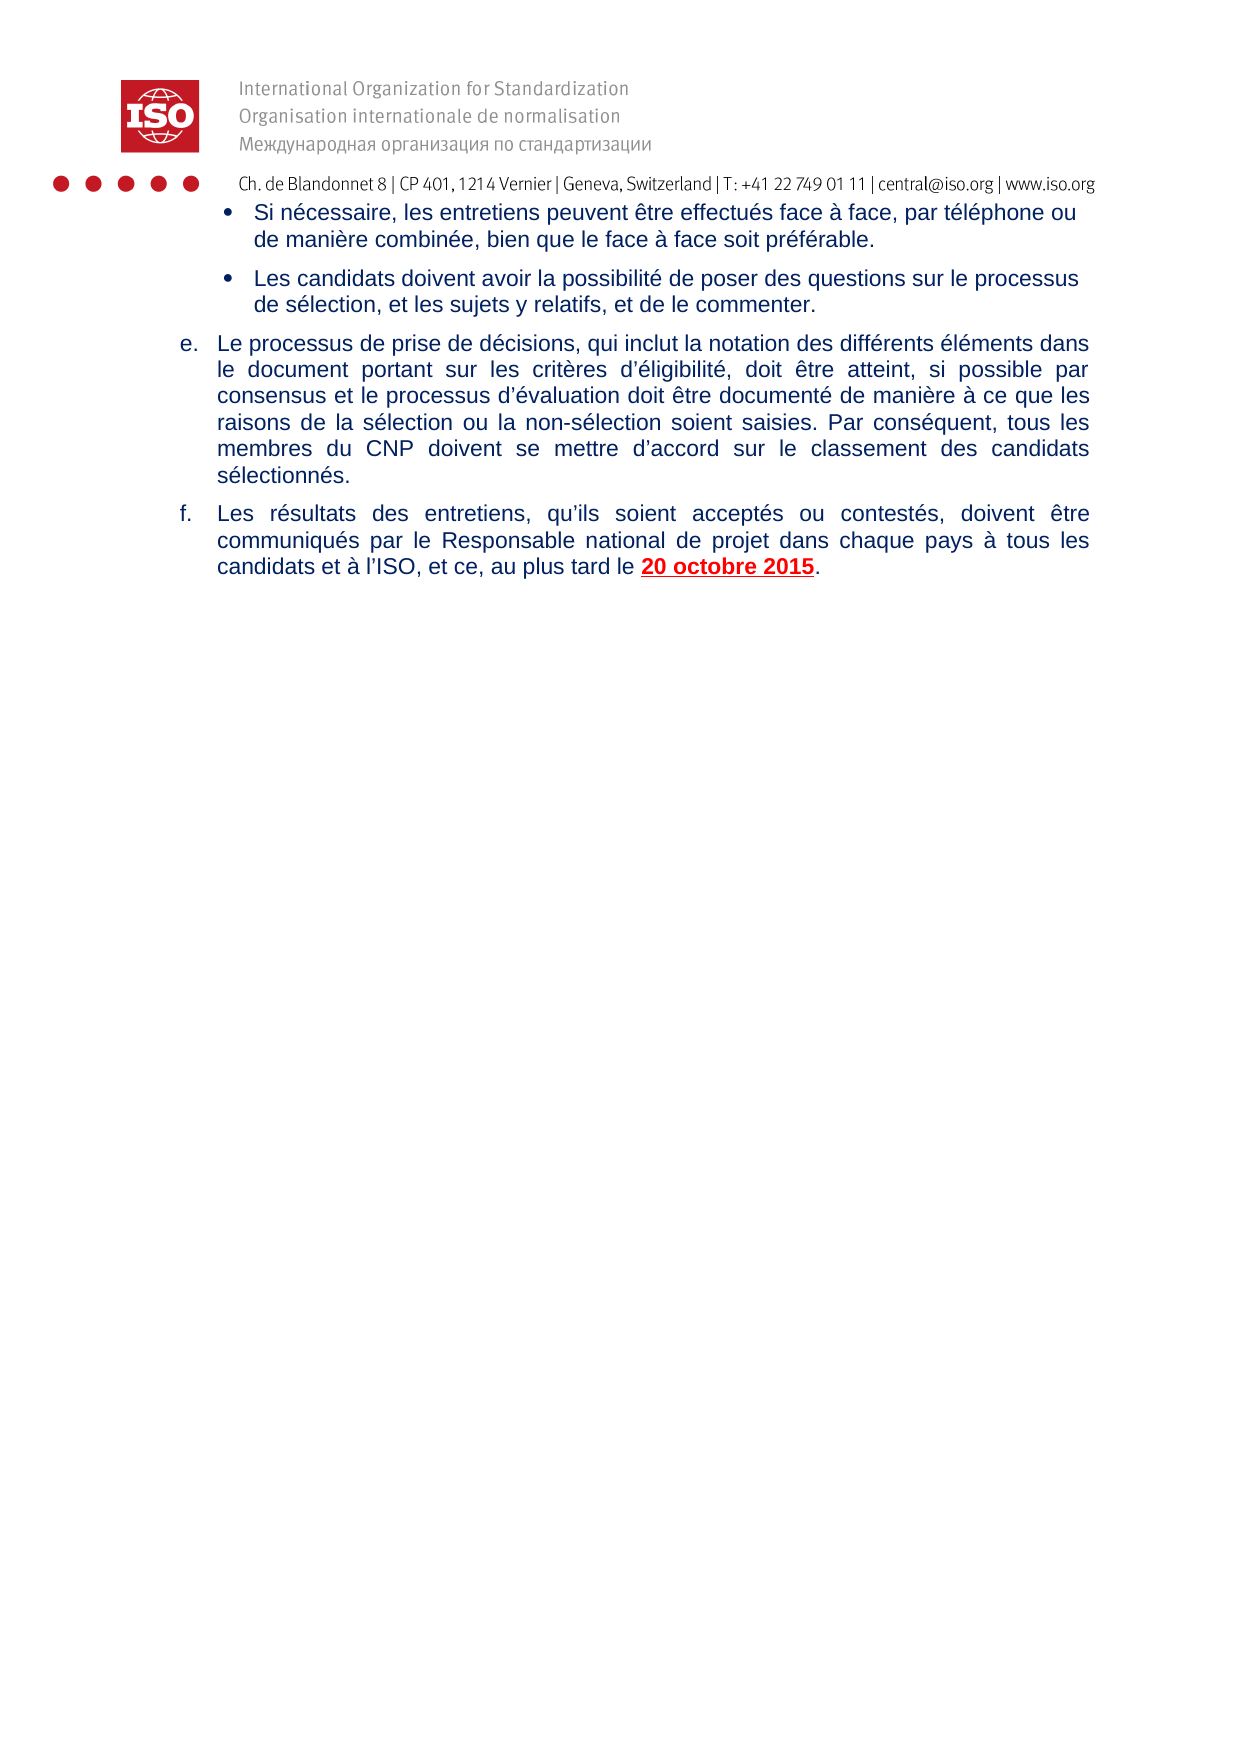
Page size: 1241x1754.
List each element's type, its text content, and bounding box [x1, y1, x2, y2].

list Les candidats doivent avoir la possibilité de poser des questions sur le processus de sélection, et les sujets y relatifs, et de le commenter. [224, 264, 1090, 317]
list Si nécessaire, les entretiens peuvent être effectués face à face, par téléphone ou de manière combinée, bien que le face à face soit préférable. [224, 150, 1090, 252]
picture [43, 73, 1102, 200]
list Le processus de prise de décisions, qui inclut la notation des différents éléments dans le document portant sur les critères d’éligibilité, doit être atteint, si possible par consensus et le processus d’évaluation doit être documenté de manière à ce que les raisons de la sélection ou la non-sélection soient saisies. Par conséquent, tous les membres du CNP doivent se mettre d’accord sur le classement des candidats sélectionnés. [179, 330, 1090, 488]
list Les résultats des entretiens, qu’ils soient acceptés ou contestés, doivent être communiqués par le Responsable national de projet dans chaque pays à tous les candidats et à l’ISO, et ce, au plus tard le 20 octobre 2015. [179, 500, 1090, 579]
